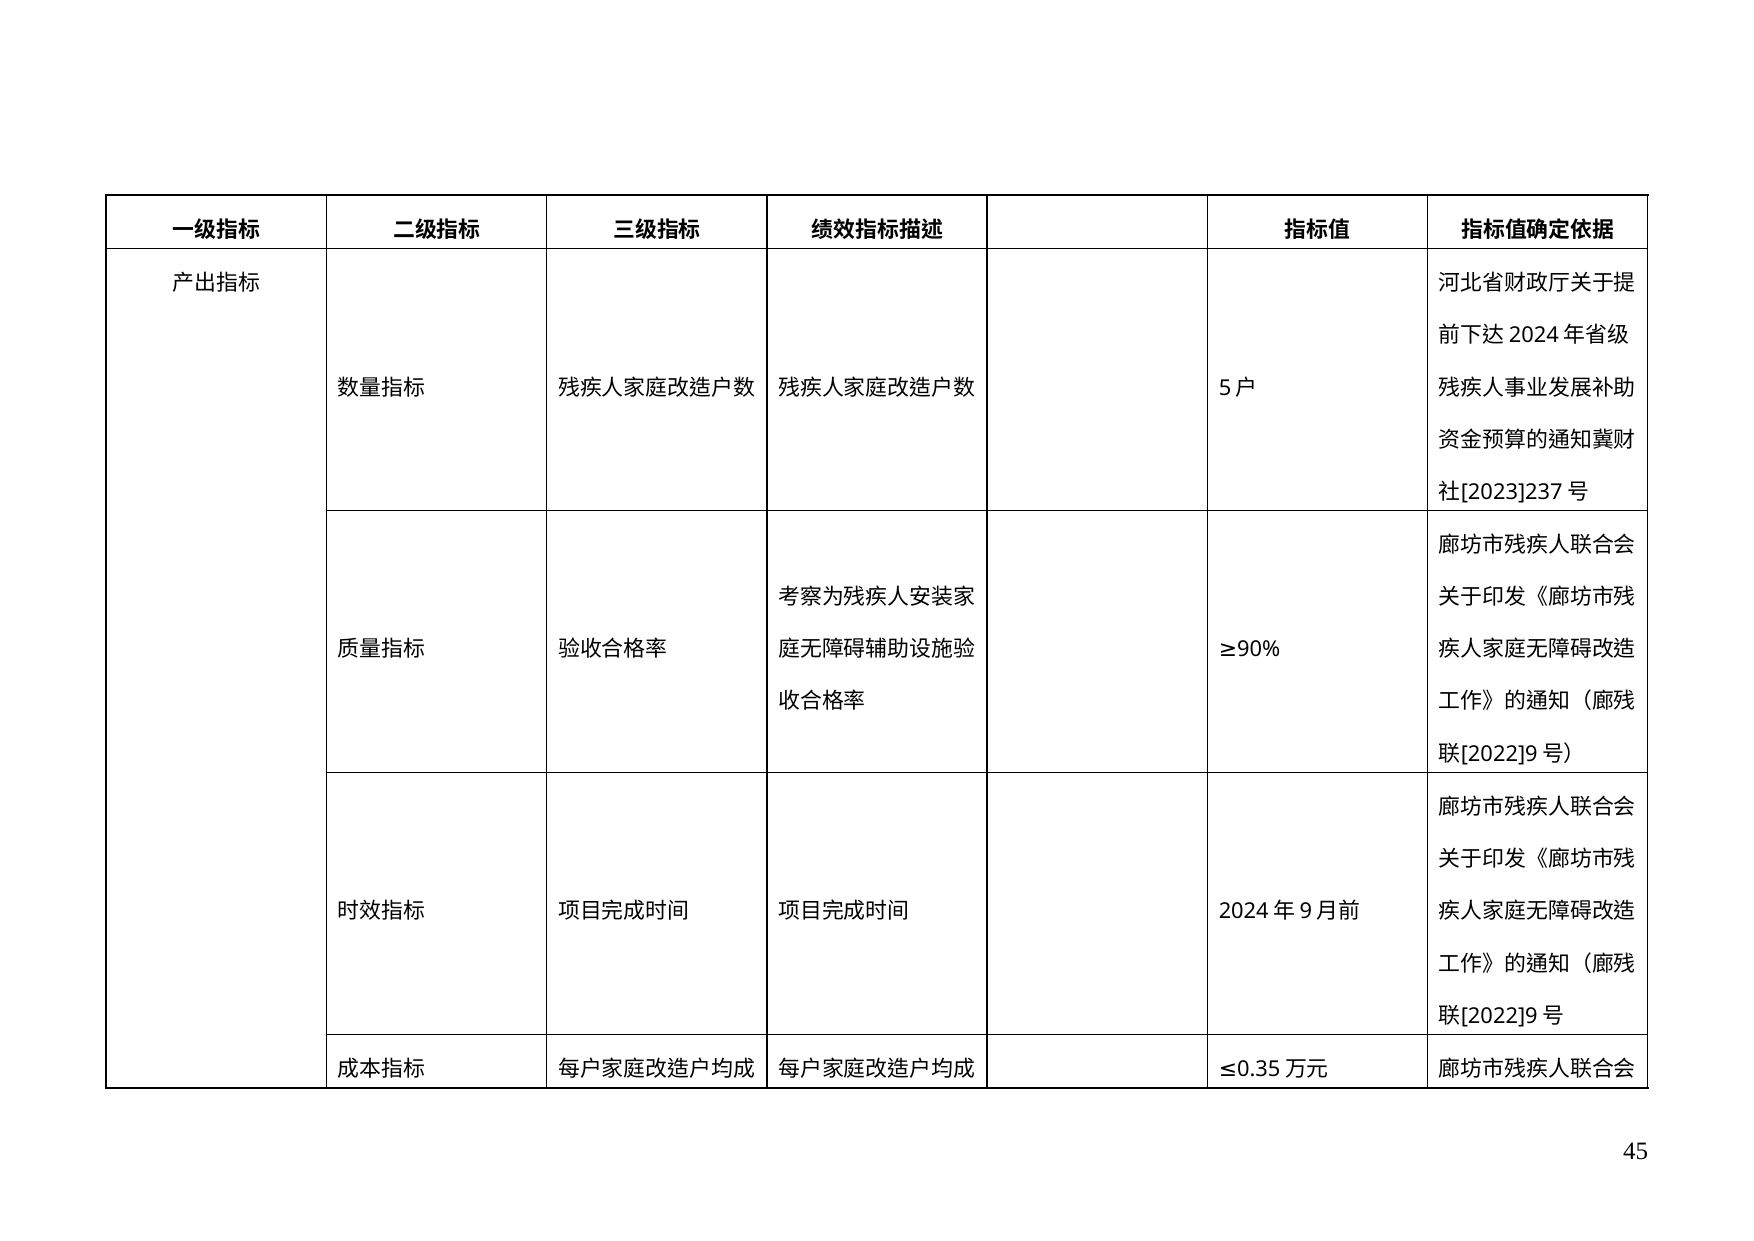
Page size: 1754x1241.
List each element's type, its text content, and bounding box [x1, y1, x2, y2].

table_cell 5户 [1208, 249, 1427, 509]
table_cell 考察为残疾人安装家庭无障碍辅助设施验收合格率 [768, 511, 986, 771]
table_cell 每户家庭改造户均成本 [768, 1035, 986, 1087]
table_header [988, 196, 1207, 247]
table_cell ≥90% [1208, 511, 1427, 771]
table_cell 2024年9月前 [1208, 773, 1427, 1033]
table_header 三级指标 [547, 196, 766, 247]
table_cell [1428, 1035, 1647, 1087]
table_cell [988, 1035, 1207, 1087]
table_cell 廊坊市残疾人联合会关于印发《廊坊市残疾人家庭无障碍改造工作》的通知（廊残联[2022]9号） [1428, 511, 1647, 771]
table_cell 产出指标 [107, 249, 326, 1087]
table_cell [988, 511, 1207, 771]
table_cell 数量指标 [327, 249, 546, 509]
table_cell [988, 249, 1207, 509]
table_cell 残疾人家庭改造户数 [547, 249, 766, 509]
table_cell 残疾人家庭改造户数 [768, 249, 986, 509]
table_cell 成本指标 [327, 1035, 546, 1087]
table_header 二级指标 [327, 196, 546, 247]
table_header 绩效指标描述 [768, 196, 986, 247]
table_cell 质量指标 [327, 511, 546, 771]
table_cell ≤0.35万元 [1208, 1035, 1427, 1087]
table_cell 验收合格率 [547, 511, 766, 771]
table_cell 每户家庭改造户均成本 [547, 1035, 766, 1087]
table_header 指标值确定依据 [1428, 196, 1647, 247]
table_header 一级指标 [107, 196, 326, 247]
table_cell 项目完成时间 [768, 773, 986, 1033]
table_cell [1428, 773, 1647, 1033]
table_cell 项目完成时间 [547, 773, 766, 1033]
table_cell [988, 773, 1207, 1033]
table_cell 时效指标 [327, 773, 546, 1033]
table_cell 河北省财政厅关于提前下达2024年省级残疾人事业发展补助资金预算的通知冀财社[2023]237号 [1428, 249, 1647, 509]
table_header 指标值 [1208, 196, 1427, 247]
